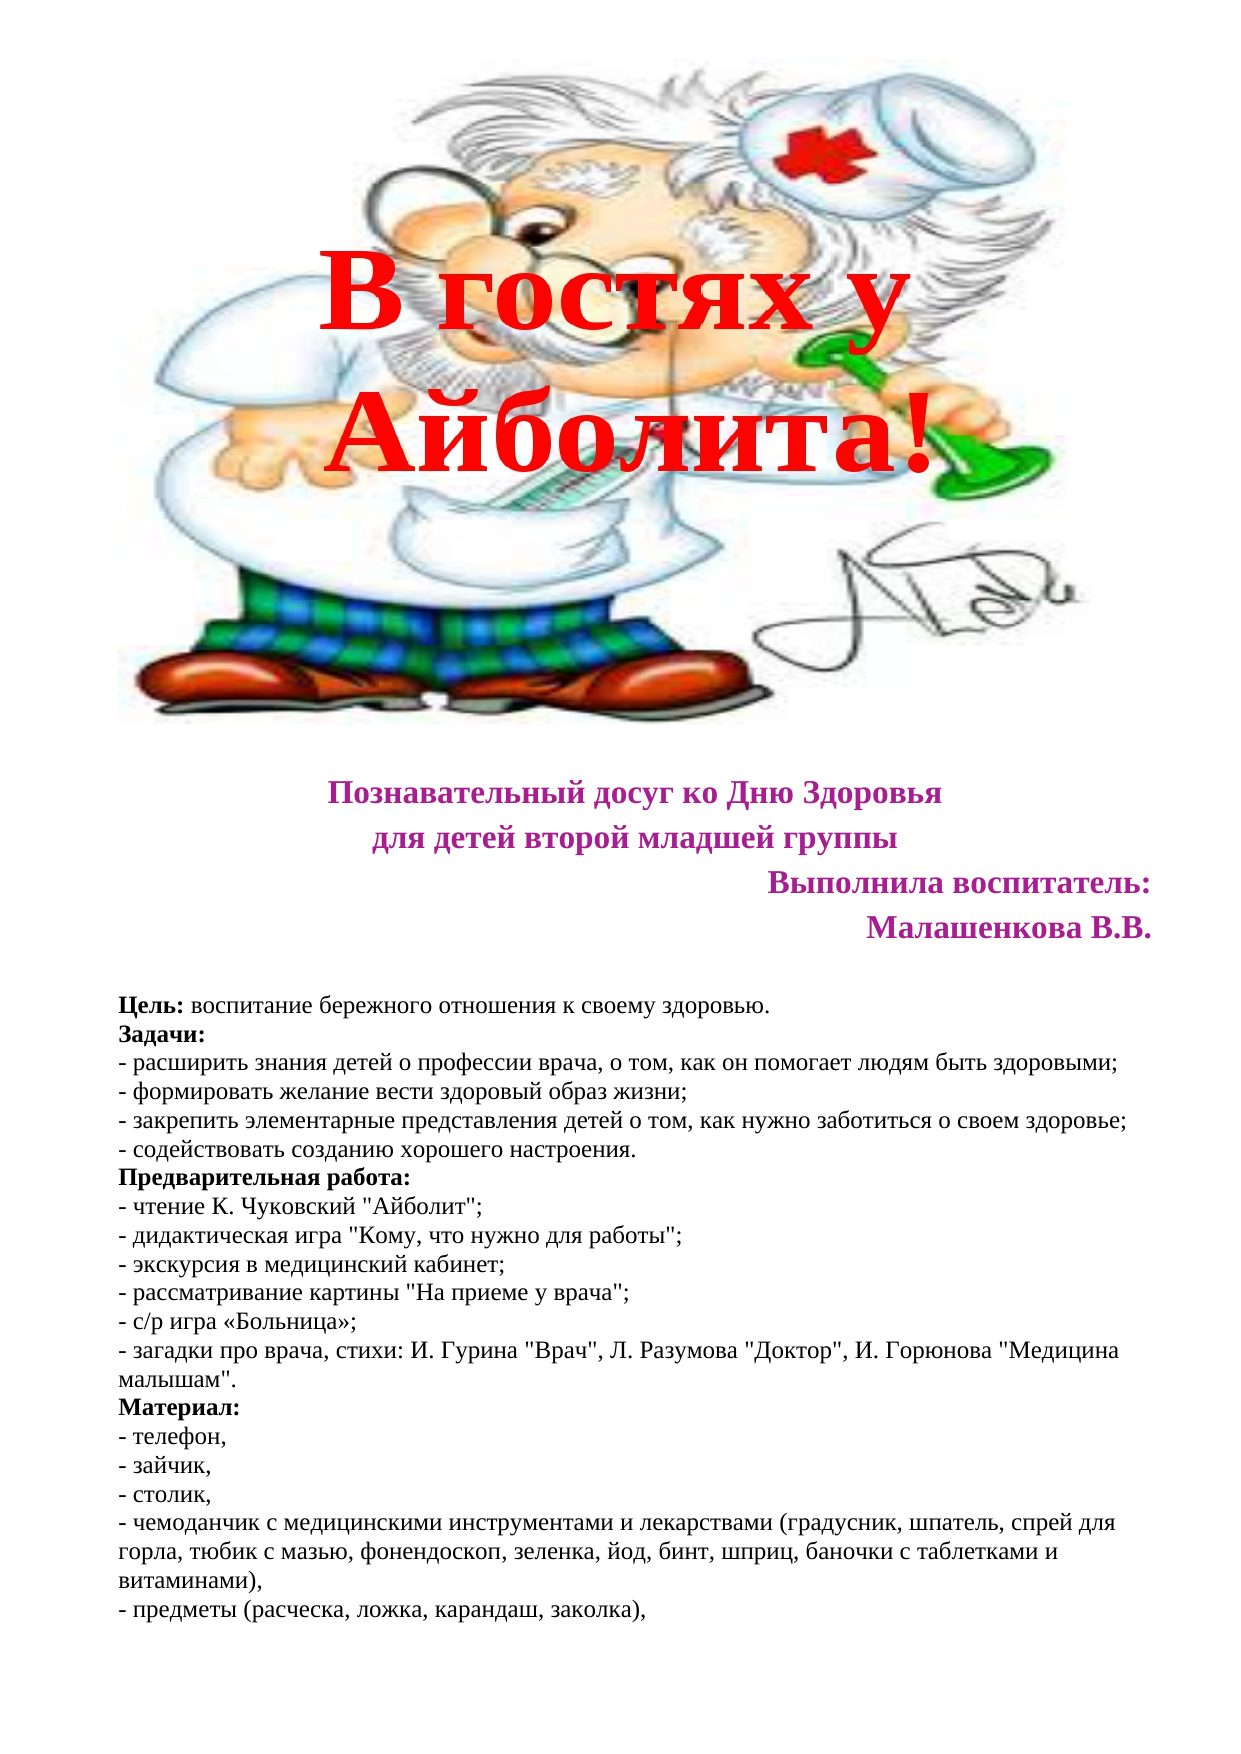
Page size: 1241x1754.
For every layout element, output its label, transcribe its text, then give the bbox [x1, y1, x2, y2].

text Выполнила воспитатель: [118, 862, 1152, 901]
text Малашенкова В.В. [118, 907, 1152, 945]
text для детей второй младшей группы [118, 817, 1152, 856]
text Познавательный досуг ко Дню Здоровья [118, 773, 1152, 811]
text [118, 952, 1152, 1622]
picture [118, 59, 1093, 725]
